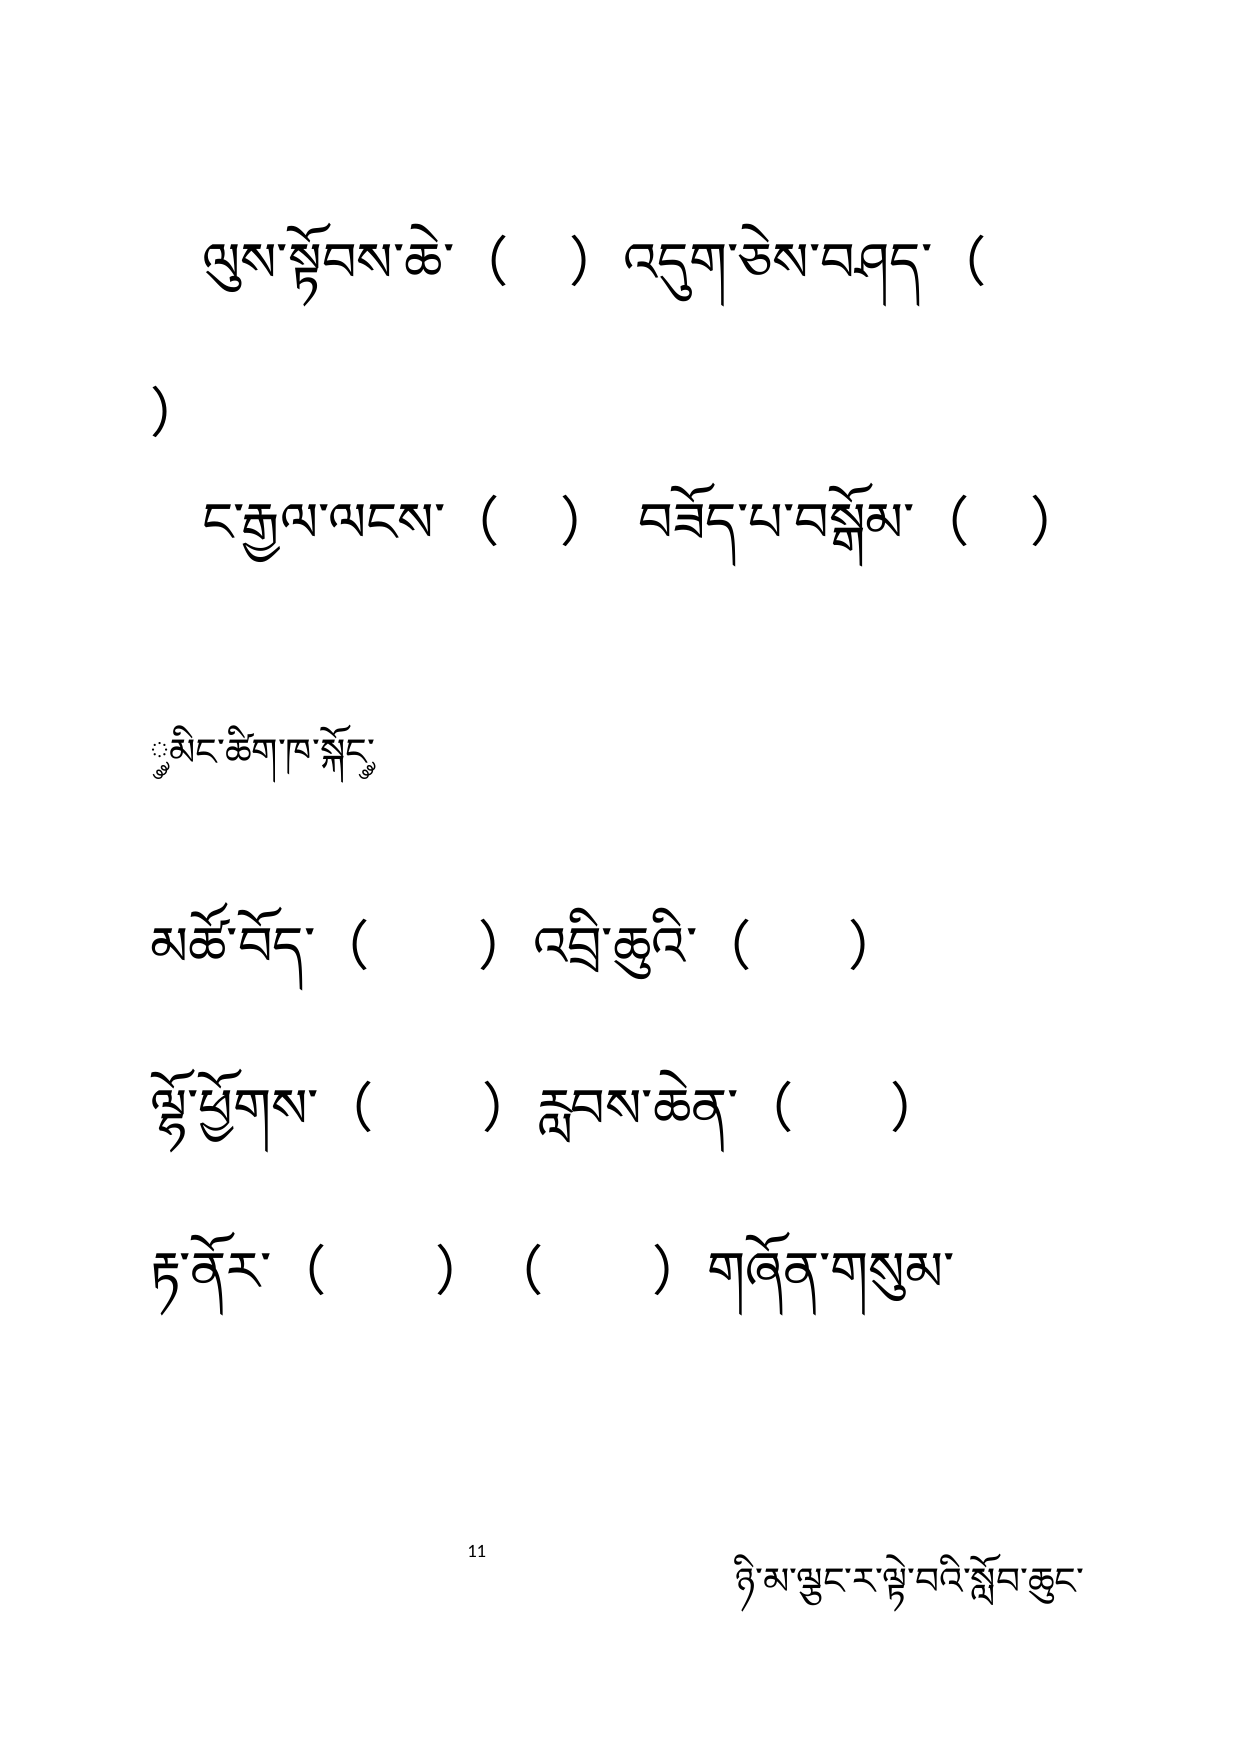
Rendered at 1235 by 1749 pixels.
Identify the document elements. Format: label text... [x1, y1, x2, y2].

text རྟ་ནོར་（ ）（ ）གཞོན་གསུམ་ [150, 1206, 1084, 1368]
text ལྷོ་ཕྱོགས་（ ）རླབས་ཆེན་（ ） [150, 1043, 1084, 1206]
subtitle ༘མིང་ཚིག་ཁ་སྐོང་༘ [150, 720, 1084, 785]
text ལུས་སྟོབས་ཆེ་（ ）འདུག་ཅེས་བཤད་（ ） [150, 197, 1084, 457]
text མཚོ་བོད་（ ）འབྲི་ཆུའི་（ ） [150, 881, 1084, 1043]
text ང་རྒྱལ་ལངས་（ ） བཟོད་པ་བསྒོམ་（ ） [150, 457, 1084, 620]
